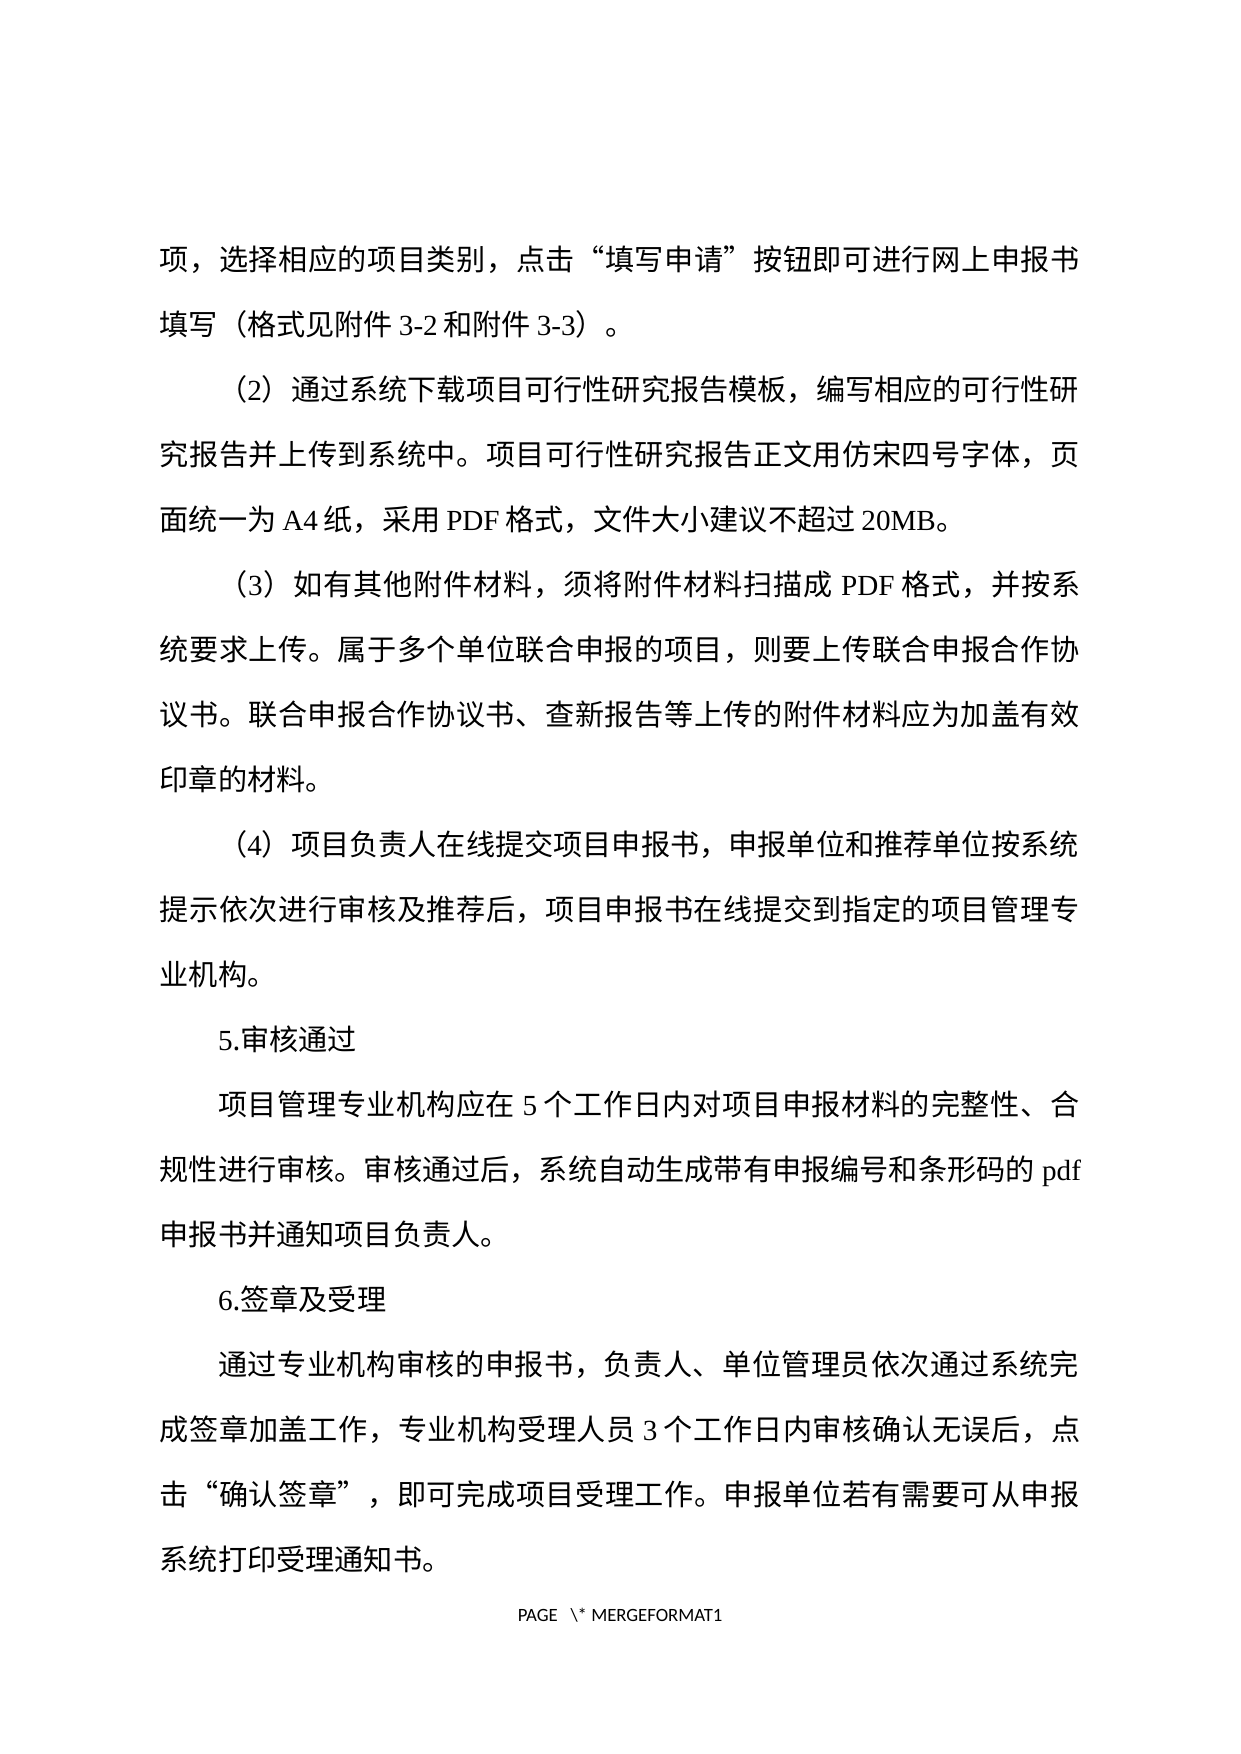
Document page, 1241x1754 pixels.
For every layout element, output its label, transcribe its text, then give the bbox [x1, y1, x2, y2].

text 6.签章及受理 [159, 1265, 1081, 1330]
text 5.审核通过 [159, 1005, 1081, 1070]
text （2）通过系统下载项目可行性研究报告模板，编写相应的可行性研究报告并上传到系统中。项目可行性研究报告正文用仿宋四号字体，页面统一为A4纸，采用PDF格式，文件大小建议不超过20MB。 [159, 355, 1081, 550]
text 项目管理专业机构应在5个工作日内对项目申报材料的完整性、合规性进行审核。审核通过后，系统自动生成带有申报编号和条形码的pdf申报书并通知项目负责人。 [159, 1070, 1081, 1265]
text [159, 225, 1081, 355]
text （4）项目负责人在线提交项目申报书，申报单位和推荐单位按系统提示依次进行审核及推荐后，项目申报书在线提交到指定的项目管理专业机构。 [159, 810, 1081, 1005]
text 通过专业机构审核的申报书，负责人、单位管理员依次通过系统完成签章加盖工作，专业机构受理人员3个工作日内审核确认无误后，点击“确认签章”，即可完成项目受理工作。申报单位若有需要可从申报系统打印受理通知书。 [159, 1330, 1081, 1590]
text （3）如有其他附件材料，须将附件材料扫描成PDF格式，并按系统要求上传。属于多个单位联合申报的项目，则要上传联合申报合作协议书。联合申报合作协议书、查新报告等上传的附件材料应为加盖有效印章的材料。 [159, 550, 1081, 810]
